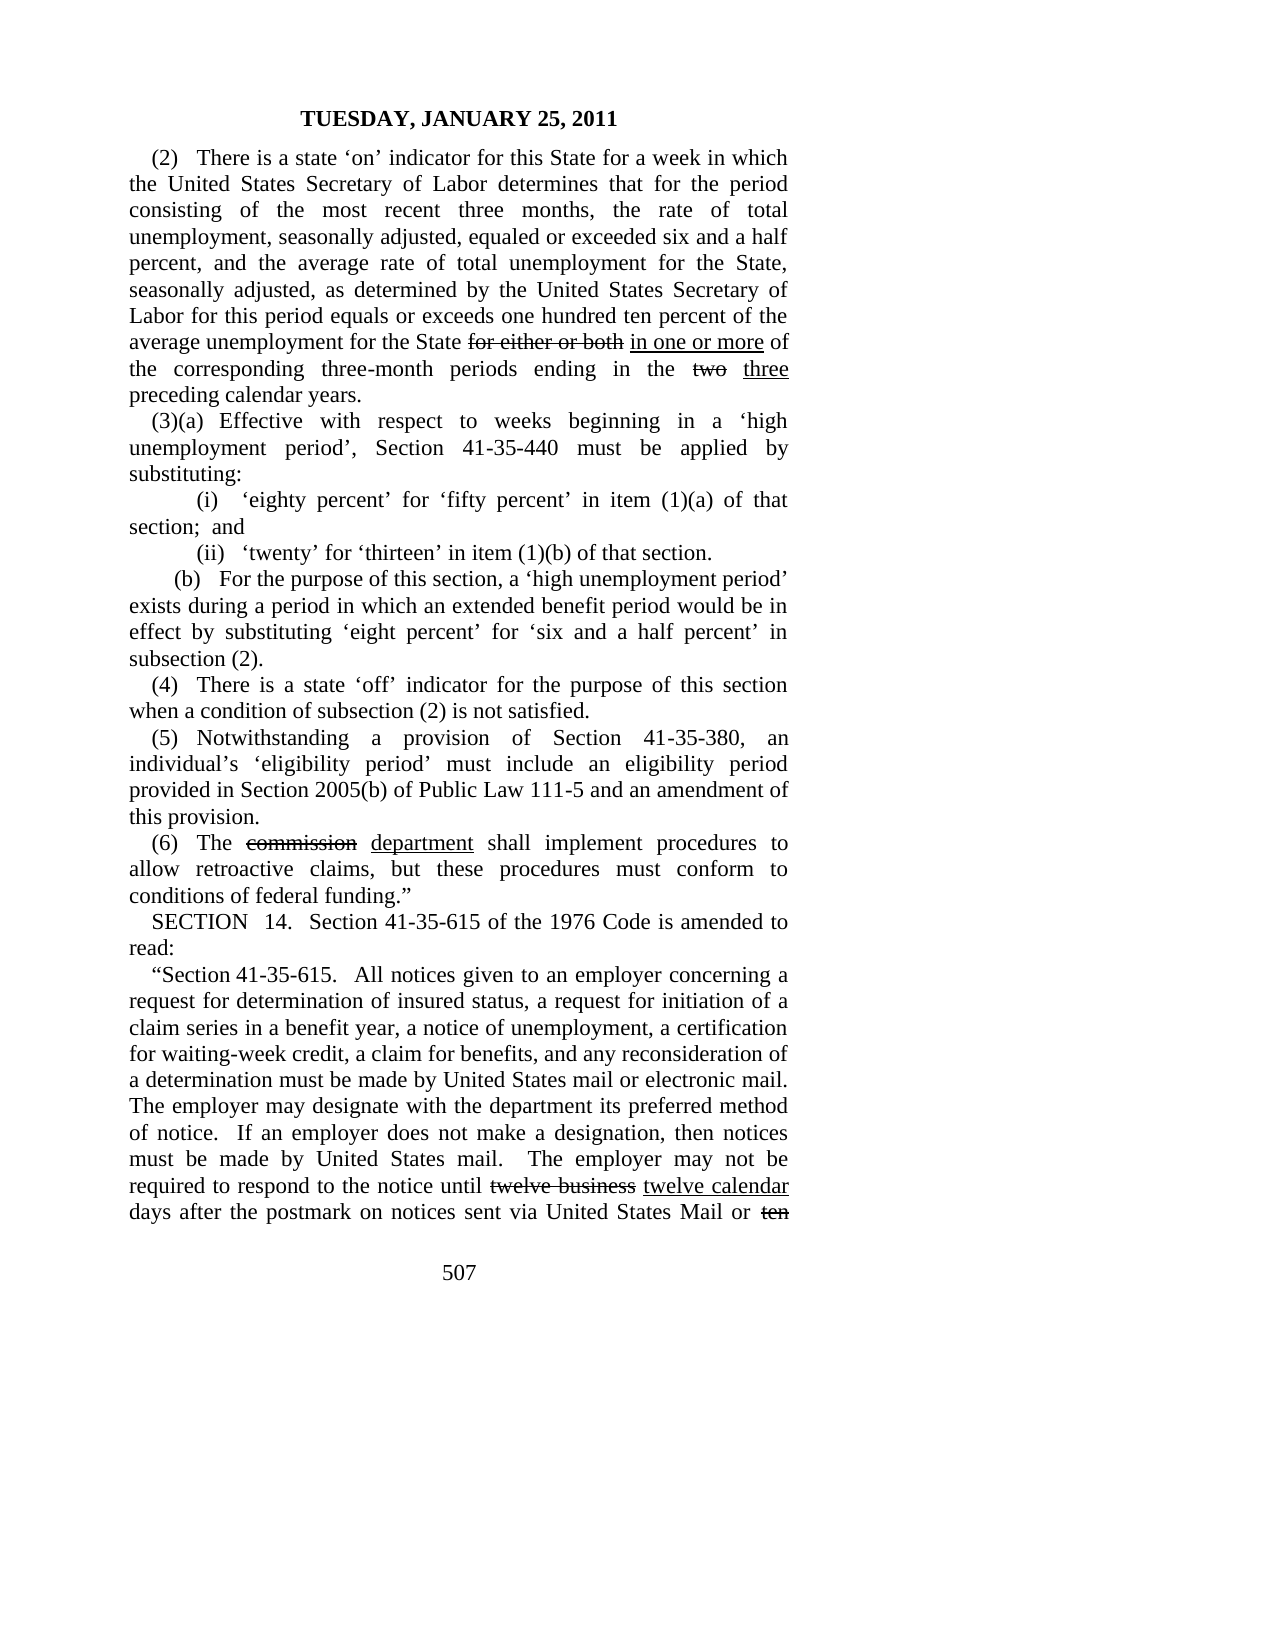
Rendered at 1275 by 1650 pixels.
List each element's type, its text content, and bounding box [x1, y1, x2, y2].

text (3)(a) Effective with respect to weeks beginning in a ‘high unemployment period’, Section 41-35-440 must be applied by substituting: [129, 407, 789, 486]
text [129, 961, 789, 1224]
text (b) For the purpose of this section, a ‘high unemployment period’ exists during a period in which an extended benefit period would be in effect by substituting ‘eight percent’ for ‘six and a half percent’ in subsection (2). [129, 566, 789, 671]
text (5) Notwithstanding a provision of Section 41-35-380, an individual’s ‘eligibility period’ must include an eligibility period provided in Section 2005(b) of Public Law 111-5 and an amendment of this provision. [129, 724, 789, 829]
text (4) There is a state ‘off’ indicator for the purpose of this section when a condition of subsection (2) is not satisfied. [129, 671, 789, 724]
text (i) ‘eighty percent’ for ‘fifty percent’ in item (1)(a) of that section; and [129, 486, 789, 539]
text SECTION 14. Section 41-35-615 of the 1976 Code is amended to read: [129, 908, 789, 961]
text (ii) ‘twenty’ for ‘thirteen’ in item (1)(b) of that section. [129, 539, 789, 566]
text (6) The commission department shall implement procedures to allow retroactive claims, but these procedures must conform to conditions of federal funding.” [129, 829, 789, 908]
text (2) There is a state ‘on’ indicator for this State for a week in which the United States Secretary of Labor determines that for the period consisting of the most recent three months, the rate of total unemployment, seasonally adjusted, equaled or exceeded six and a half percent, and the average rate of total unemployment for the State, seasonally adjusted, as determined by the United States Secretary of Labor for this period equals or exceeds one hundred ten percent of the average unemployment for the State for either or both in one or more of the corresponding three-month periods ending in the two three preceding calendar years. [129, 144, 789, 407]
